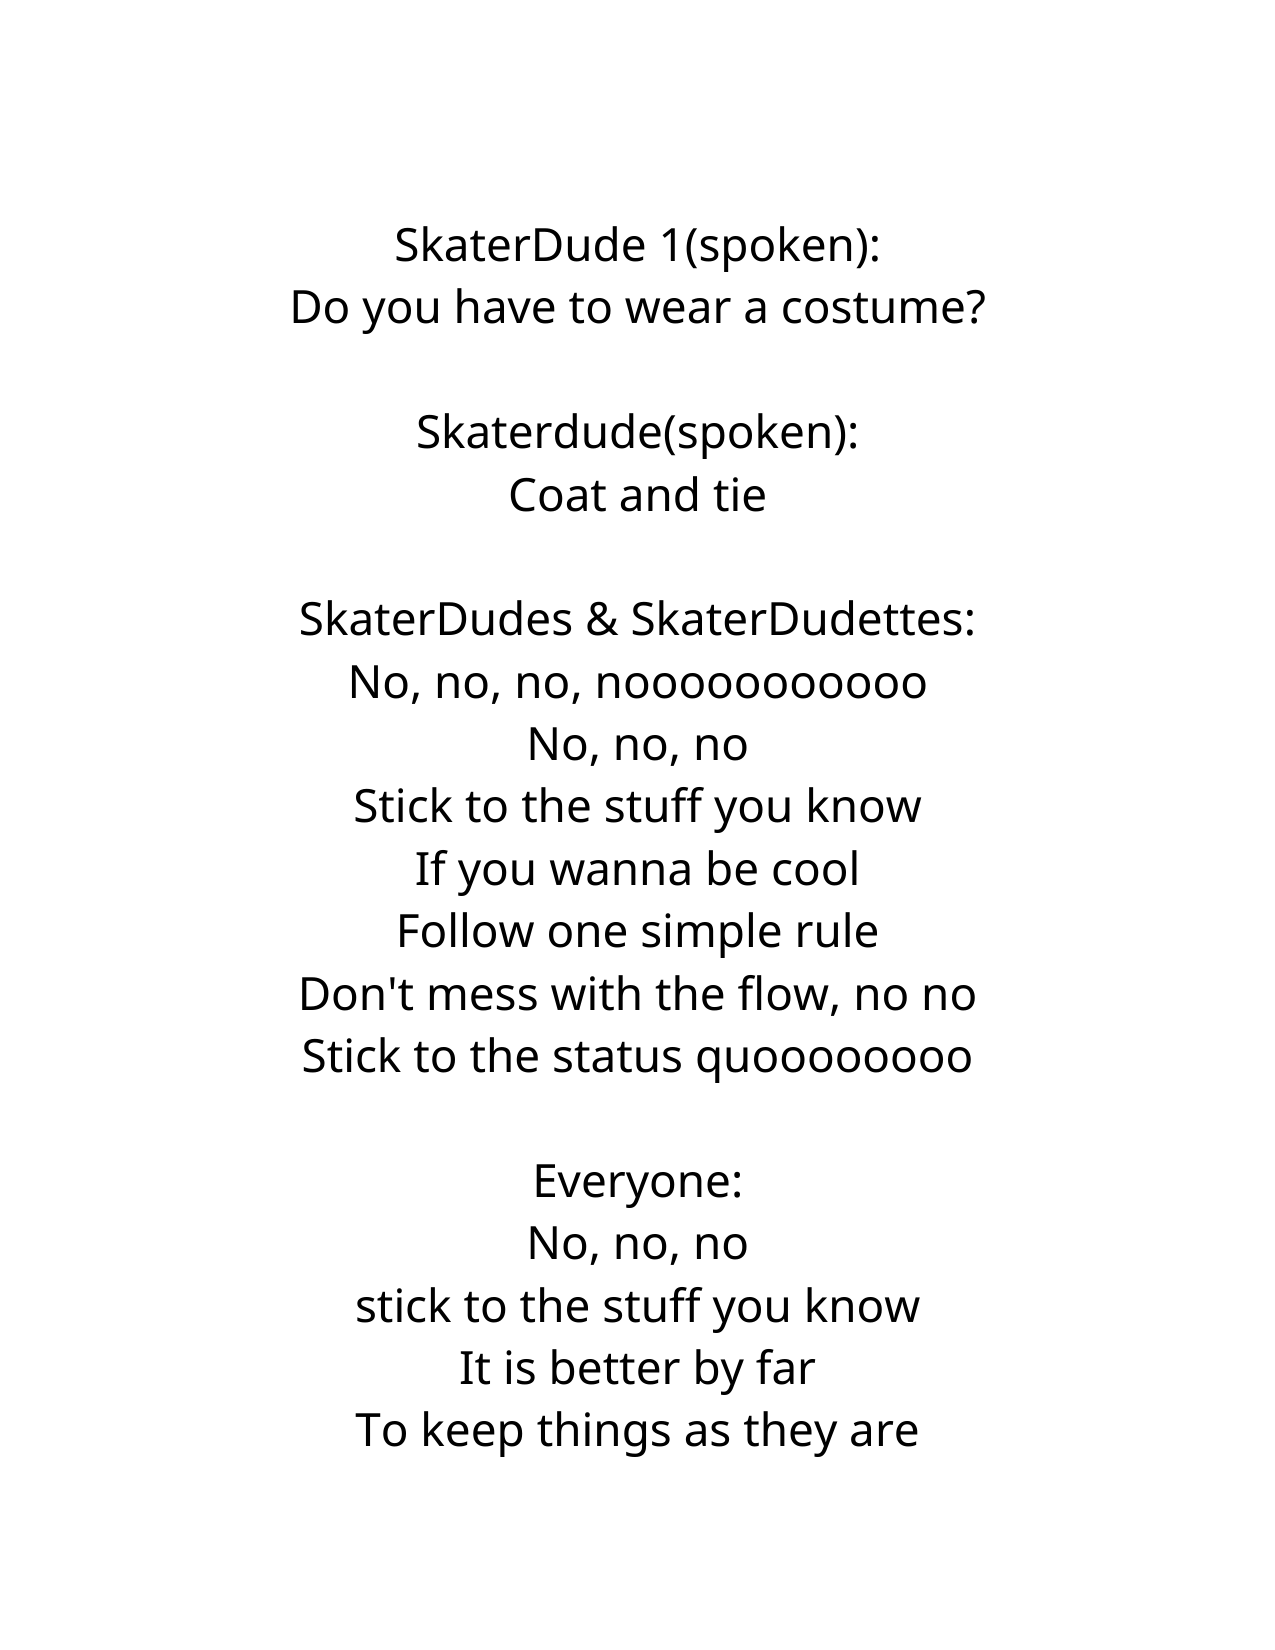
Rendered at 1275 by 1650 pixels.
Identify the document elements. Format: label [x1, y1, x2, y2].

text [187, 150, 1087, 1460]
